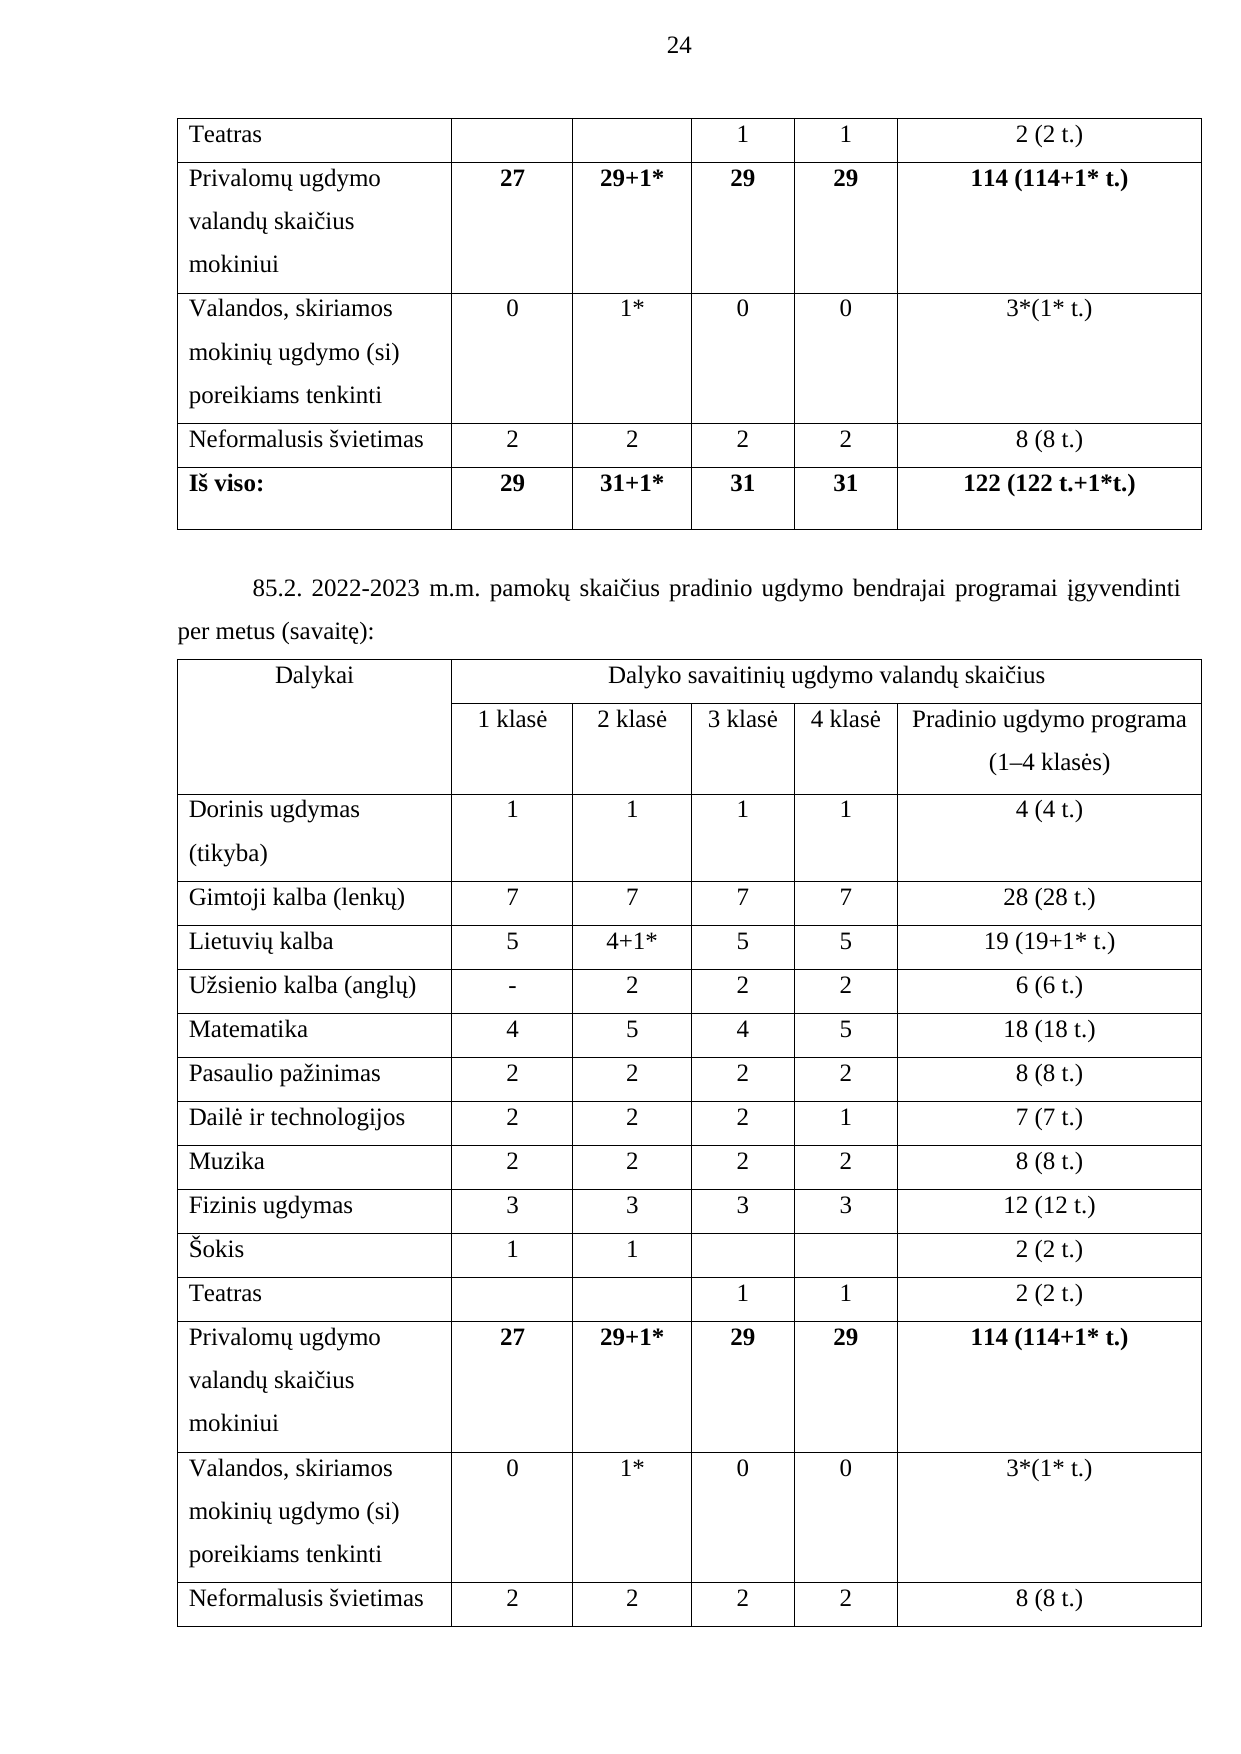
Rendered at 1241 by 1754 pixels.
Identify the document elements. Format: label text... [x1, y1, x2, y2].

table_cell Fizinis ugdymas [178, 1190, 451, 1233]
table_cell 0 [452, 1453, 572, 1582]
table_cell 2 [692, 1102, 794, 1145]
table_cell 2 [452, 1058, 572, 1101]
table_cell 1 [692, 119, 794, 162]
table_cell 3*(1* t.) [898, 1453, 1201, 1582]
table_cell 3 [692, 1190, 794, 1233]
table_cell 3 [452, 1190, 572, 1233]
table_cell [573, 1278, 691, 1321]
table_cell 2 [573, 970, 691, 1013]
table_cell 8 (8 t.) [898, 424, 1201, 467]
table_cell 122 (122 t.+1*t.) [898, 468, 1201, 528]
table_cell 4 [692, 1014, 794, 1057]
table_cell 3 klasė [692, 704, 794, 793]
table_cell [692, 1234, 794, 1277]
table_cell 4+1* [573, 926, 691, 969]
table_cell 7 [573, 882, 691, 925]
table_cell Dorinis ugdymas (tikyba) [178, 795, 451, 881]
table_cell 2 [692, 1146, 794, 1189]
table_cell 6 (6 t.) [898, 970, 1201, 1013]
table_cell 2 [795, 1146, 897, 1189]
table_cell 2 [573, 1146, 691, 1189]
table_cell 2 (2 t.) [898, 1278, 1201, 1321]
table_cell 8 (8 t.) [898, 1058, 1201, 1101]
table_cell 5 [692, 926, 794, 969]
table_cell Pradinio ugdymo programa (1–4 klasės) [898, 704, 1201, 793]
table_cell 19 (19+1* t.) [898, 926, 1201, 969]
table_cell 2 (2 t.) [898, 119, 1201, 162]
table_cell 18 (18 t.) [898, 1014, 1201, 1057]
table_cell Dailė ir technologijos [178, 1102, 451, 1145]
table_cell 4 klasė [795, 704, 897, 793]
table_cell 29+1* [573, 1322, 691, 1452]
table_cell 31 [692, 468, 794, 528]
table_cell Neformalusis švietimas [178, 1583, 451, 1626]
table_cell 1 [452, 795, 572, 881]
table_cell 7 [692, 882, 794, 925]
table_cell 2 [573, 1583, 691, 1626]
table_cell 114 (114+1* t.) [898, 163, 1201, 292]
table_cell Iš viso: [178, 468, 451, 528]
table_cell 2 (2 t.) [898, 1234, 1201, 1277]
table_cell 29+1* [573, 163, 691, 292]
table_cell 12 (12 t.) [898, 1190, 1201, 1233]
table_cell 2 [795, 1583, 897, 1626]
table_cell Užsienio kalba (anglų) [178, 970, 451, 1013]
table_cell 2 klasė [573, 704, 691, 793]
table_cell 3 [795, 1190, 897, 1233]
table_cell 7 [795, 882, 897, 925]
table_cell 2 [795, 970, 897, 1013]
table_cell - [452, 970, 572, 1013]
table_cell [452, 1278, 572, 1321]
table_cell 2 [692, 970, 794, 1013]
table_cell 2 [692, 1583, 794, 1626]
table_cell 1 [795, 1102, 897, 1145]
table_cell 4 [452, 1014, 572, 1057]
table_cell 0 [795, 294, 897, 423]
table_cell Lietuvių kalba [178, 926, 451, 969]
table_cell 29 [452, 468, 572, 528]
table_cell 29 [795, 163, 897, 292]
table_cell 28 (28 t.) [898, 882, 1201, 925]
table_header Dalykai [178, 660, 451, 793]
table_cell Matematika [178, 1014, 451, 1057]
table_cell 2 [573, 424, 691, 467]
table_cell Pasaulio pažinimas [178, 1058, 451, 1101]
table_cell 2 [692, 424, 794, 467]
table_cell 1 [573, 795, 691, 881]
table_cell 2 [795, 1058, 897, 1101]
table_cell 8 (8 t.) [898, 1583, 1201, 1626]
text 85.2. 2022-2023 m.m. pamokų skaičius pradinio ugdymo bendrajai programai įgyvendinti per metus (savaitę): [177, 573, 1181, 644]
table_cell 1* [573, 294, 691, 423]
table_cell 5 [795, 1014, 897, 1057]
table_cell 1 [795, 119, 897, 162]
table_cell Šokis [178, 1234, 451, 1277]
table_cell 29 [795, 1322, 897, 1452]
table_cell Neformalusis švietimas [178, 424, 451, 467]
table_cell Privalomų ugdymo valandų skaičius mokiniui [178, 163, 451, 292]
table_cell Valandos, skiriamos mokinių ugdymo (si) poreikiams tenkinti [178, 294, 451, 423]
table_cell 31+1* [573, 468, 691, 528]
table_cell 4 (4 t.) [898, 795, 1201, 881]
table_cell 5 [452, 926, 572, 969]
table_cell 2 [452, 1583, 572, 1626]
table_cell 0 [452, 294, 572, 423]
table_cell 31 [795, 468, 897, 528]
table_cell 1* [573, 1453, 691, 1582]
table_cell 0 [795, 1453, 897, 1582]
table_cell 1 [573, 1234, 691, 1277]
table_cell 1 [452, 1234, 572, 1277]
table_cell Teatras [178, 119, 451, 162]
table_cell 2 [452, 1102, 572, 1145]
table_cell 2 [573, 1102, 691, 1145]
table_cell Teatras [178, 1278, 451, 1321]
table_cell [452, 119, 572, 162]
table_cell 1 [692, 1278, 794, 1321]
table_cell 1 [795, 1278, 897, 1321]
table_header Dalyko savaitinių ugdymo valandų skaičius [452, 660, 1201, 703]
table_cell 2 [573, 1058, 691, 1101]
table_cell 29 [692, 1322, 794, 1452]
table_cell 29 [692, 163, 794, 292]
table_cell 5 [795, 926, 897, 969]
table_cell 3*(1* t.) [898, 294, 1201, 423]
table_cell 1 [795, 795, 897, 881]
table_cell Valandos, skiriamos mokinių ugdymo (si) poreikiams tenkinti [178, 1453, 451, 1582]
table_cell 8 (8 t.) [898, 1146, 1201, 1189]
table_cell 2 [795, 424, 897, 467]
table_cell 114 (114+1* t.) [898, 1322, 1201, 1452]
table_cell 0 [692, 294, 794, 423]
table_cell 1 [692, 795, 794, 881]
table_cell Muzika [178, 1146, 451, 1189]
table_cell [795, 1234, 897, 1277]
table_cell 27 [452, 163, 572, 292]
table_cell 5 [573, 1014, 691, 1057]
table_cell Gimtoji kalba (lenkų) [178, 882, 451, 925]
table_cell 7 [452, 882, 572, 925]
table_cell 0 [692, 1453, 794, 1582]
table_cell 2 [452, 424, 572, 467]
table_cell 1 klasė [452, 704, 572, 793]
table_cell 3 [573, 1190, 691, 1233]
table_cell 2 [692, 1058, 794, 1101]
table_cell [573, 119, 691, 162]
table_cell 2 [452, 1146, 572, 1189]
table_cell 27 [452, 1322, 572, 1452]
table_cell Privalomų ugdymo valandų skaičius mokiniui [178, 1322, 451, 1452]
table_cell 7 (7 t.) [898, 1102, 1201, 1145]
